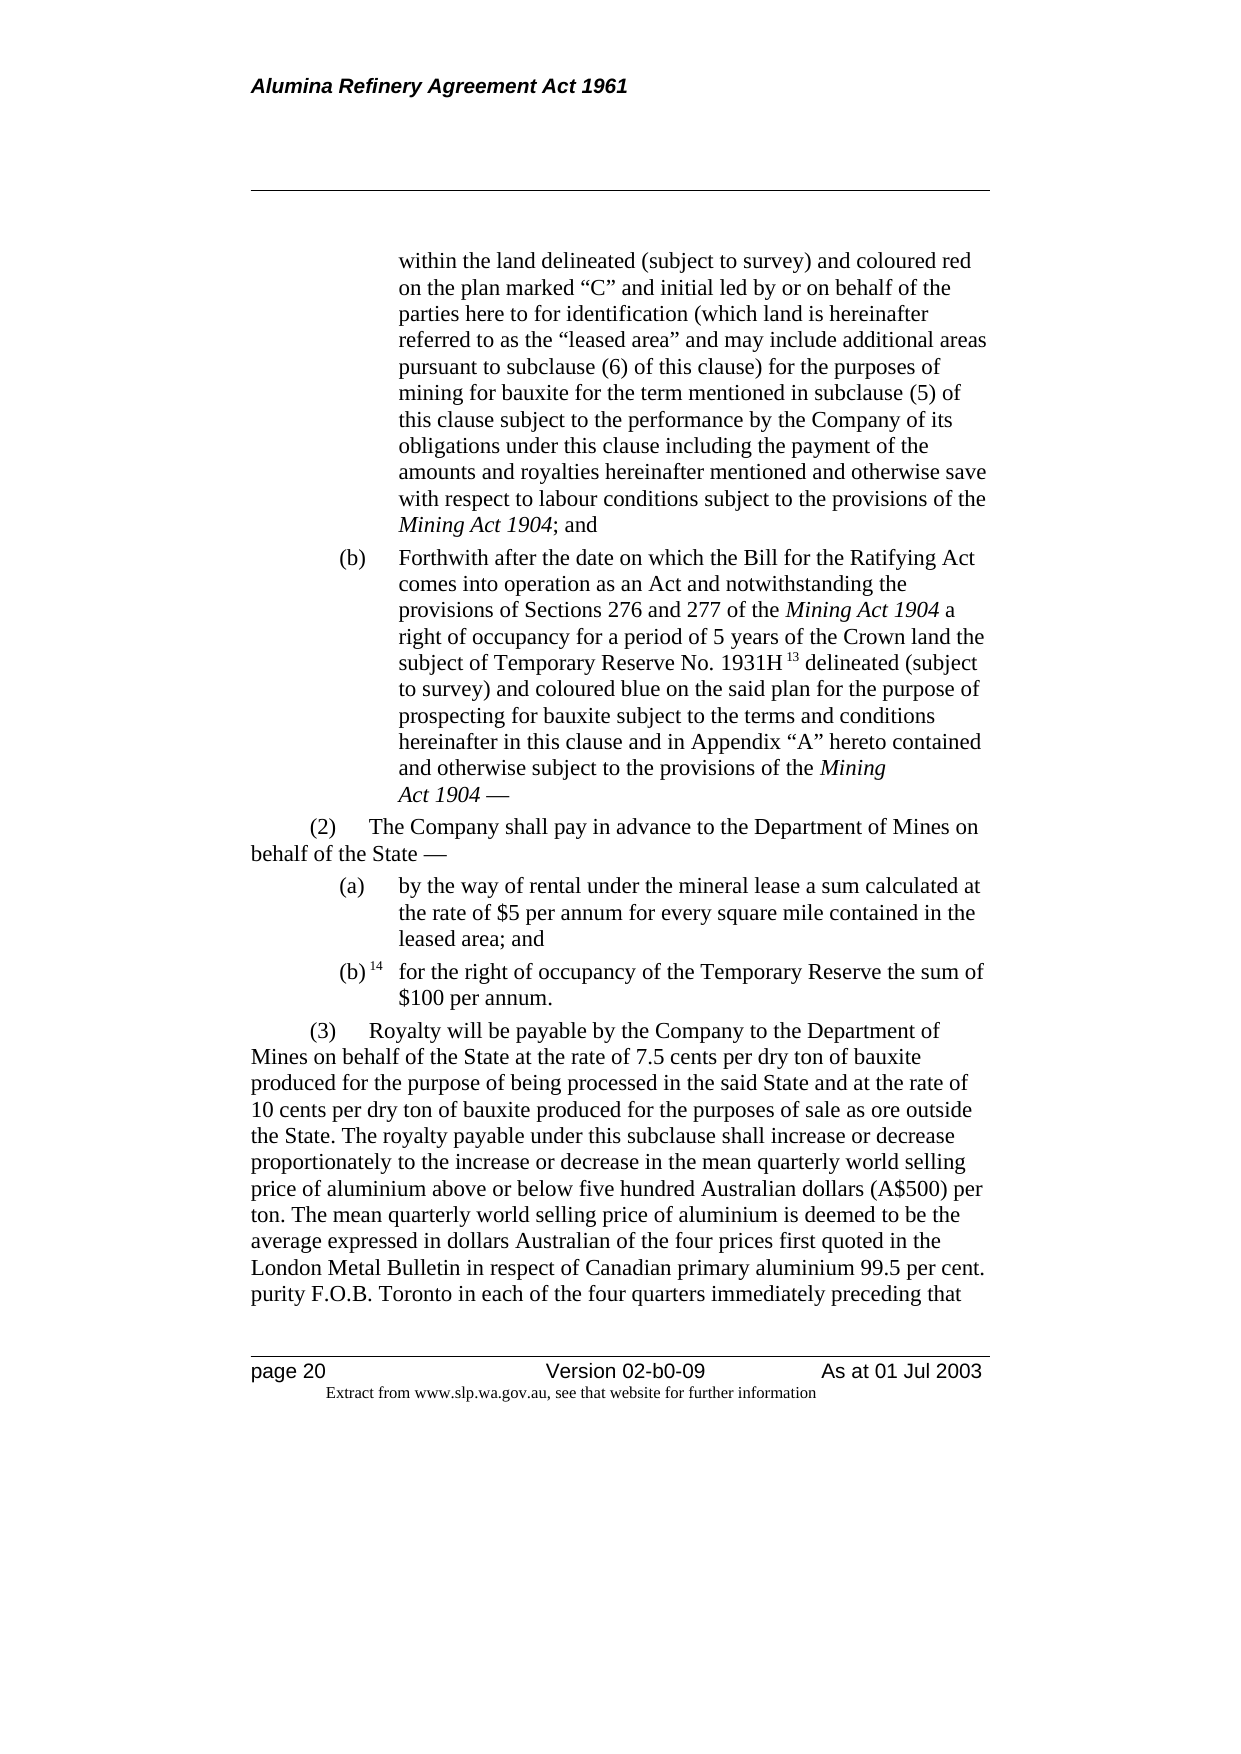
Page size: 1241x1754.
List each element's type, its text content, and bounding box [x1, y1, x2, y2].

text (b) 14 for the right of occupancy of the Temporary Reserve the sum of $100 per annum. [251, 958, 990, 1010]
text (a) by the way of rental under the mineral lease a sum calculated at the rate of $5 per annum for every square mile contained in the leased area; and [251, 872, 990, 951]
text (b) Forthwith after the date on which the Bill for the Ratifying Act comes into operation as an Act and notwithstanding the provisions of Sections 276 and 277 of the Mining Act 1904 a right of occupancy for a period of 5 years of the Crown land the subject of Temporary Reserve No. 1931H 13 delineated (subject to survey) and coloured blue on the said plan for the purpose of prospecting for bauxite subject to the terms and conditions hereinafter in this clause and in Appendix “A” hereto contained and otherwise subject to the provisions of the Mining Act 1904 — [251, 544, 990, 807]
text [251, 247, 990, 537]
text (2) The Company shall pay in advance to the Department of Mines on behalf of the State — [251, 813, 990, 866]
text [251, 1017, 990, 1307]
